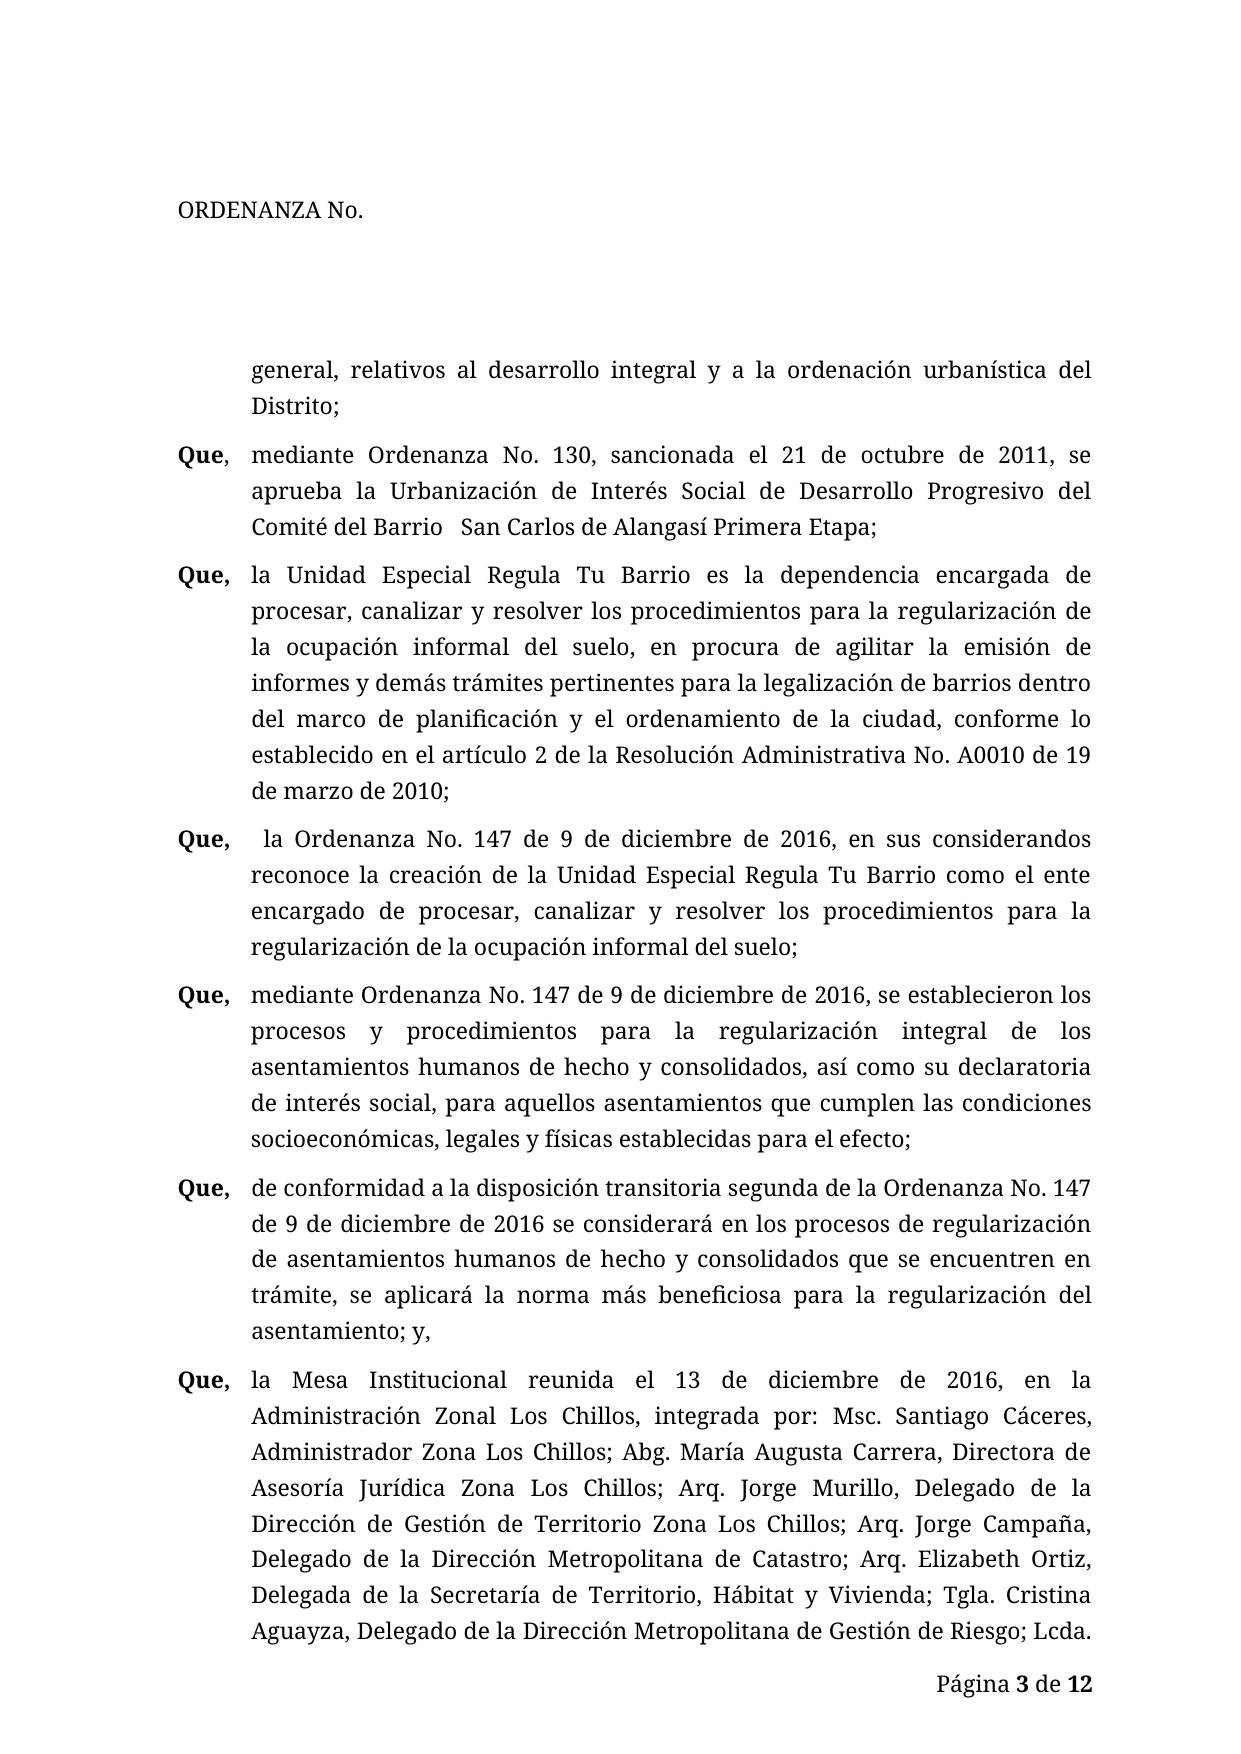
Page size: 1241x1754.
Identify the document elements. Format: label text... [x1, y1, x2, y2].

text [177, 354, 1093, 422]
text Que, mediante Ordenanza No. 147 de 9 de diciembre de 2016, se establecieron los procesos y procedimientos para la regularización integral de los asentamientos humanos de hecho y consolidados, así como su declaratoria de interés social, para aquellos asentamientos que cumplen las condiciones socioeconómicas, legales y físicas establecidas para el efecto; [177, 979, 1093, 1154]
text Que, mediante Ordenanza No. 130, sancionada el 21 de octubre de 2011, se aprueba la Urbanización de Interés Social de Desarrollo Progresivo del Comité del Barrio San Carlos de Alangasí Primera Etapa; [177, 439, 1093, 542]
text Que, de conformidad a la disposición transitoria segunda de la Ordenanza No. 147 de 9 de diciembre de 2016 se considerará en los procesos de regularización de asentamientos humanos de hecho y consolidados que se encuentren en trámite, se aplicará la norma más beneficiosa para la regularización del asentamiento; y, [177, 1172, 1093, 1347]
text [177, 1364, 1093, 1647]
text Que, la Ordenanza No. 147 de 9 de diciembre de 2016, en sus considerandos reconoce la creación de la Unidad Especial Regula Tu Barrio como el ente encargado de procesar, canalizar y resolver los procedimientos para la regularización de la ocupación informal del suelo; [177, 823, 1093, 962]
text Que, la Unidad Especial Regula Tu Barrio es la dependencia encargada de procesar, canalizar y resolver los procedimientos para la regularización de la ocupación informal del suelo, en procura de agilitar la emisión de informes y demás trámites pertinentes para la legalización de barrios dentro del marco de planificación y el ordenamiento de la ciudad, conforme lo establecido en el artículo 2 de la Resolución Administrativa No. A0010 de 19 de marzo de 2010; [177, 559, 1093, 806]
